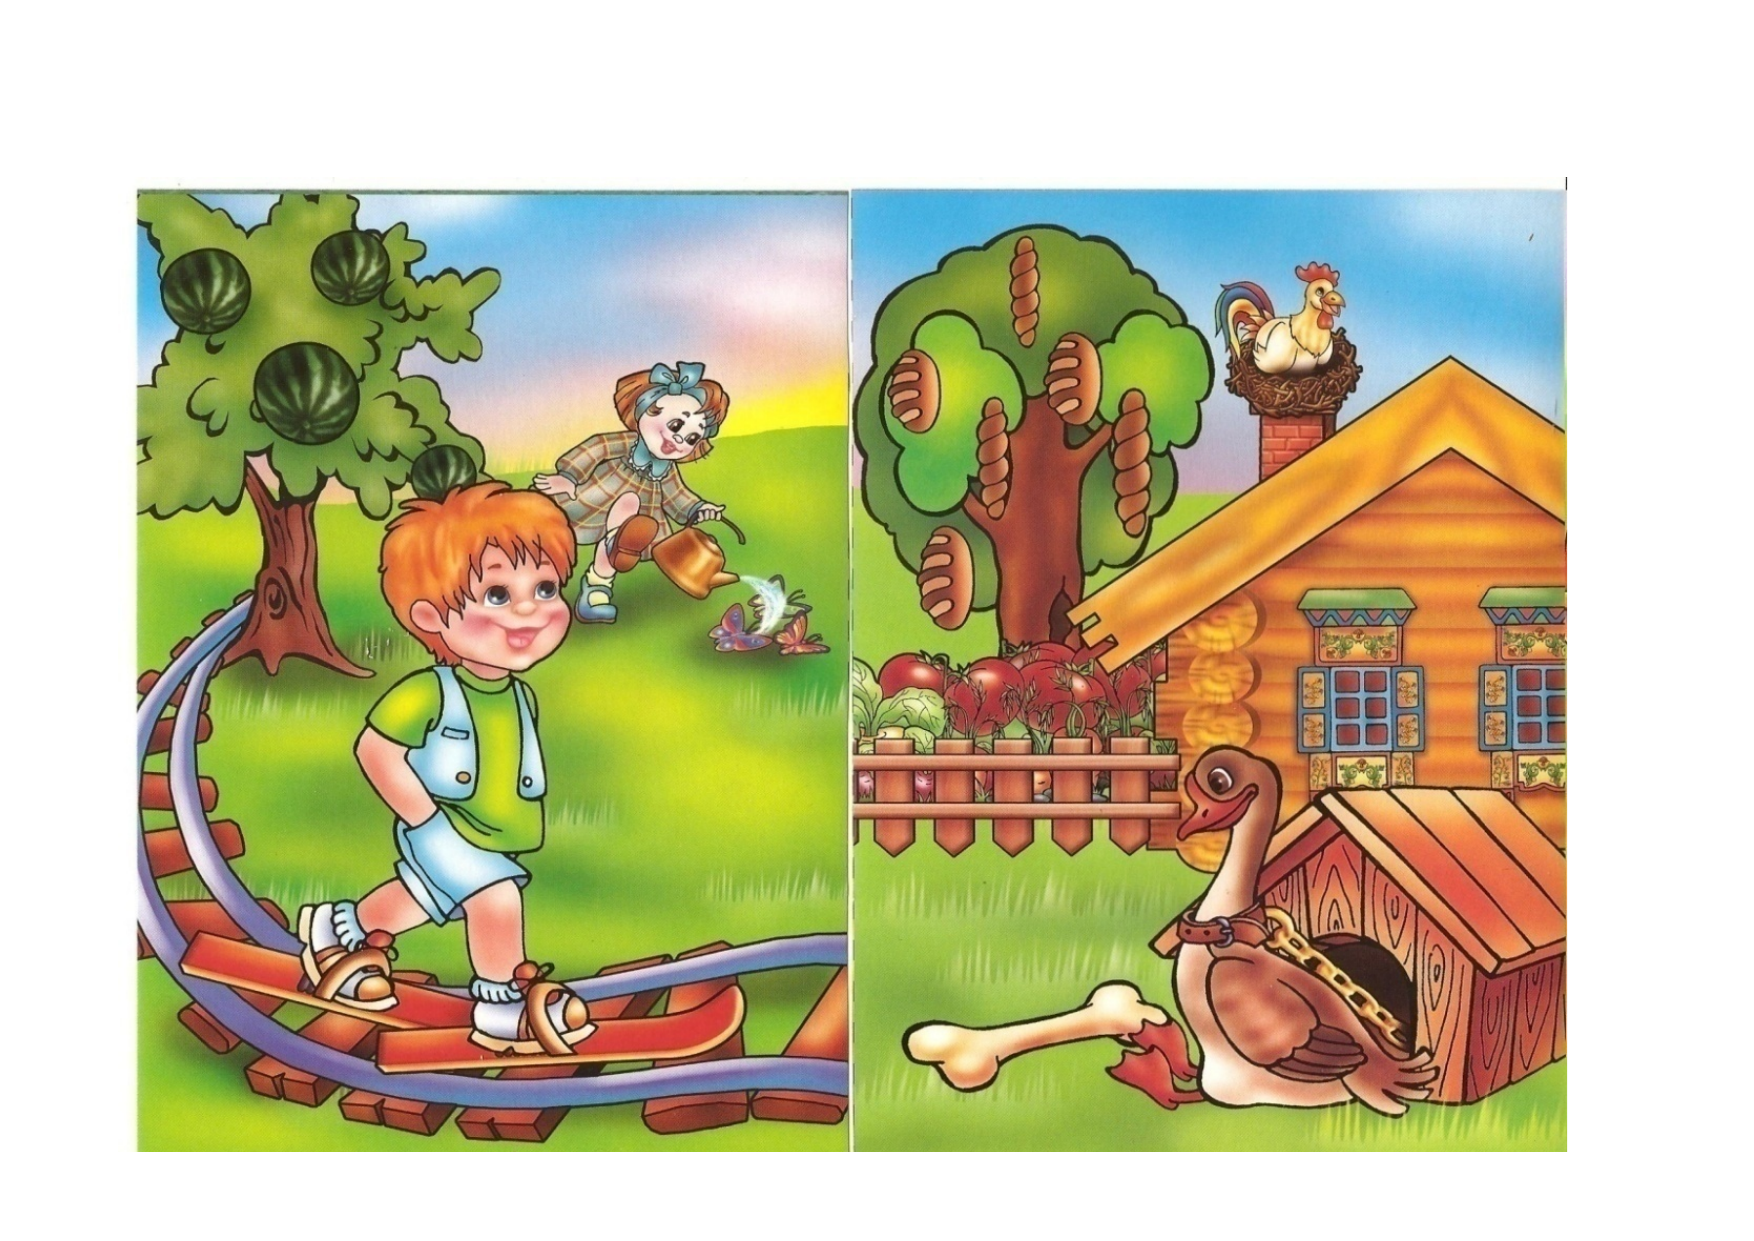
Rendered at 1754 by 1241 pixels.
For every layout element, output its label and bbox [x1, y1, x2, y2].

picture [118, 177, 1568, 1152]
